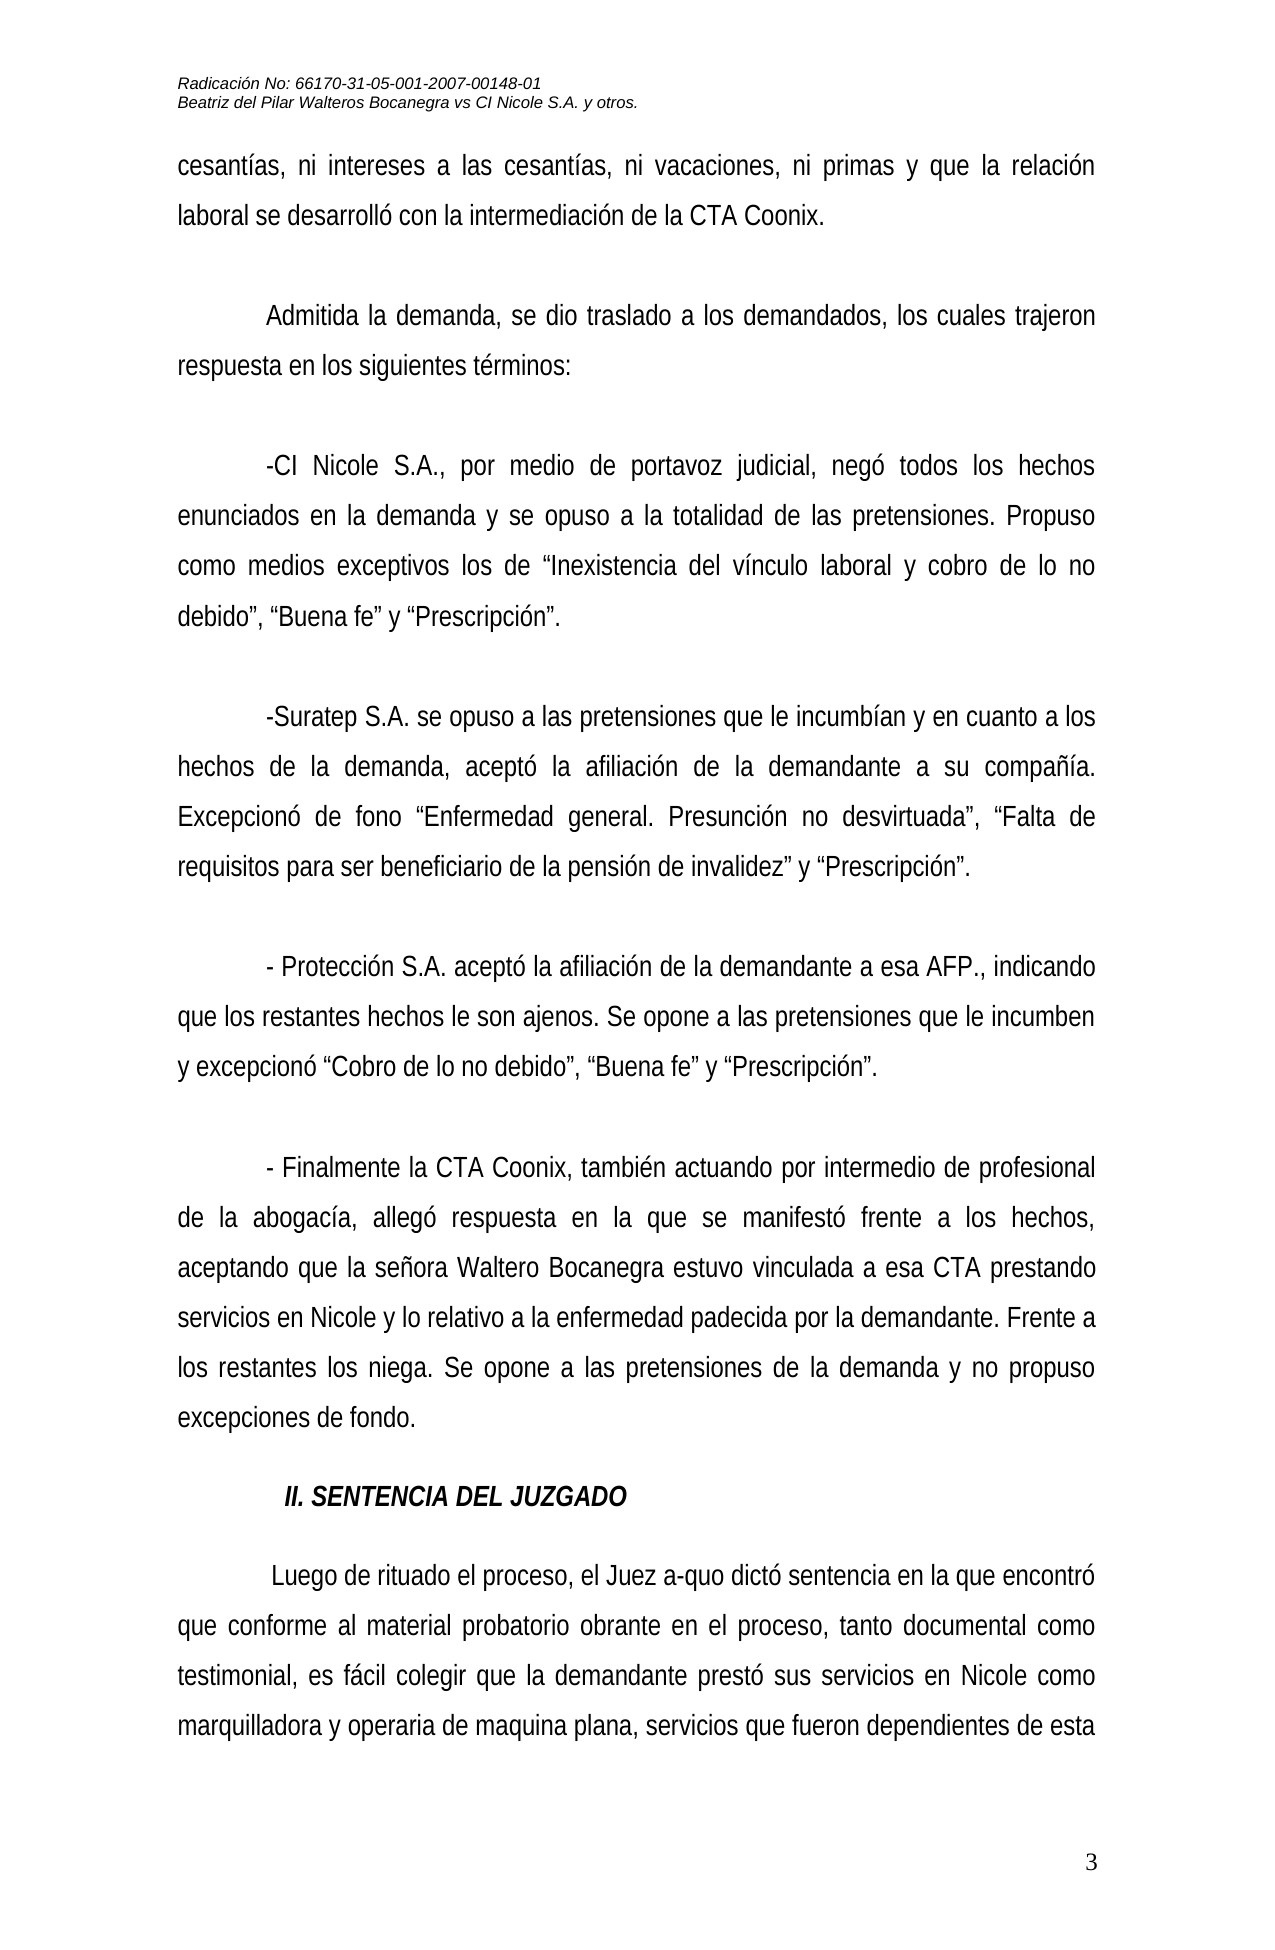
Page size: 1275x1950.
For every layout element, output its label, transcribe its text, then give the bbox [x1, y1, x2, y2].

text -Suratep S.A. se opuso a las pretensiones que le incumbían y en cuanto a los hechos de la demanda, aceptó la afiliación de la demandante a su compañía. Excepcionó de fono “Enfermedad general. Presunción no desvirtuada”, “Falta de requisitos para ser beneficiario de la pensión de invalidez” y “Prescripción”. [177, 699, 1098, 883]
text -CI Nicole S.A., por medio de portavoz judicial, negó todos los hechos enunciados en la demanda y se opuso a la totalidad de las pretensiones. Propuso como medios exceptivos los de “Inexistencia del vínculo laboral y cobro de lo no debido”, “Buena fe” y “Prescripción”. [177, 448, 1098, 632]
text - Finalmente la CTA Coonix, también actuando por intermedio de profesional de la abogacía, allegó respuesta en la que se manifestó frente a los hechos, aceptando que la señora Waltero Bocanegra estuvo vinculada a esa CTA prestando servicios en Nicole y lo relativo a la enfermedad padecida por la demandante. Frente a los restantes los niega. Se opone a las pretensiones de la demanda y no propuso excepciones de fondo. [177, 1150, 1098, 1434]
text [177, 1558, 1098, 1742]
text II. SENTENCIA DEL JUZGADO [177, 1479, 1098, 1513]
text - Protección S.A. aceptó la afiliación de la demandante a esa AFP., indicando que los restantes hechos le son ajenos. Se opone a las pretensiones que le incumben y excepcionó “Cobro de lo no debido”, “Buena fe” y “Prescripción”. [177, 949, 1098, 1083]
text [177, 148, 1098, 231]
text Admitida la demanda, se dio traslado a los demandados, los cuales trajeron respuesta en los siguientes términos: [177, 298, 1098, 382]
